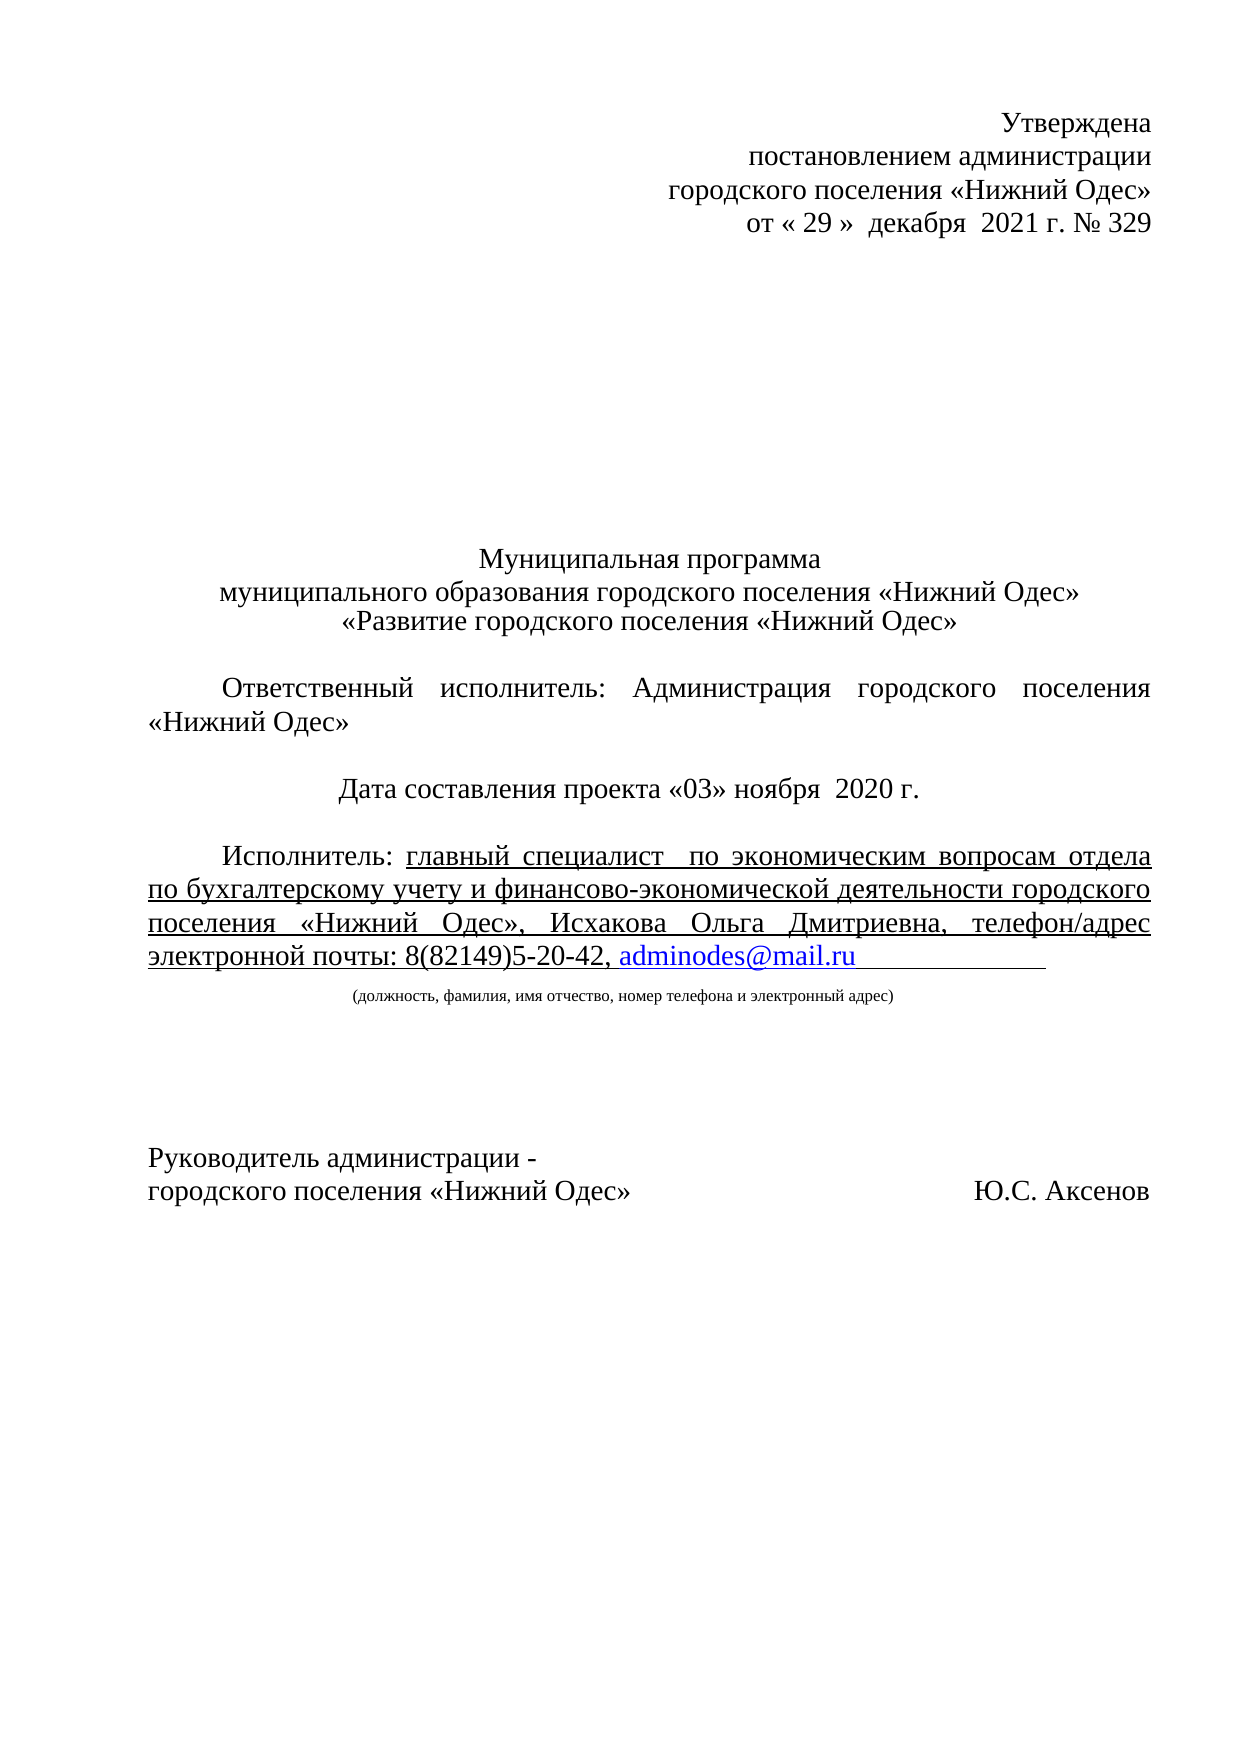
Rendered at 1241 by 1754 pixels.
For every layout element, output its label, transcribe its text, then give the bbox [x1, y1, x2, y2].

text Дата составления проекта «03» ноября 2020 г. [148, 771, 1152, 804]
text муниципального образования городского поселения «Нижний Одес» [148, 574, 1152, 608]
text Ответственный исполнитель: Администрация городского поселения «Нижний Одес» [148, 670, 1152, 737]
text (должность, фамилия, имя отчество, номер телефона и электронный адрес) [148, 972, 1152, 1006]
text постановлением администрации [148, 138, 1152, 172]
text Муниципальная программа [148, 541, 1152, 574]
text «Развитие городского поселения «Нижний Одес» [148, 608, 1152, 637]
text городского поселения «Нижний Одес» Ю.С. Аксенов [148, 1173, 1152, 1207]
text городского поселения «Нижний Одес» [148, 172, 1152, 206]
text Исполнитель: главный специалист по экономическим вопросам отдела по бухгалтерскому учету и финансово-экономической деятельности городского поселения «Нижний Одес», Исхакова Ольга Дмитриевна, телефон/адрес электронной почты: 8(82149)5-20-42, adminodes@mail.ru [148, 838, 1152, 972]
text Утверждена [148, 105, 1152, 138]
text Руководитель администрации - [148, 1140, 1152, 1173]
text от « 29 » декабря 2021 г. № 329 [148, 206, 1152, 239]
